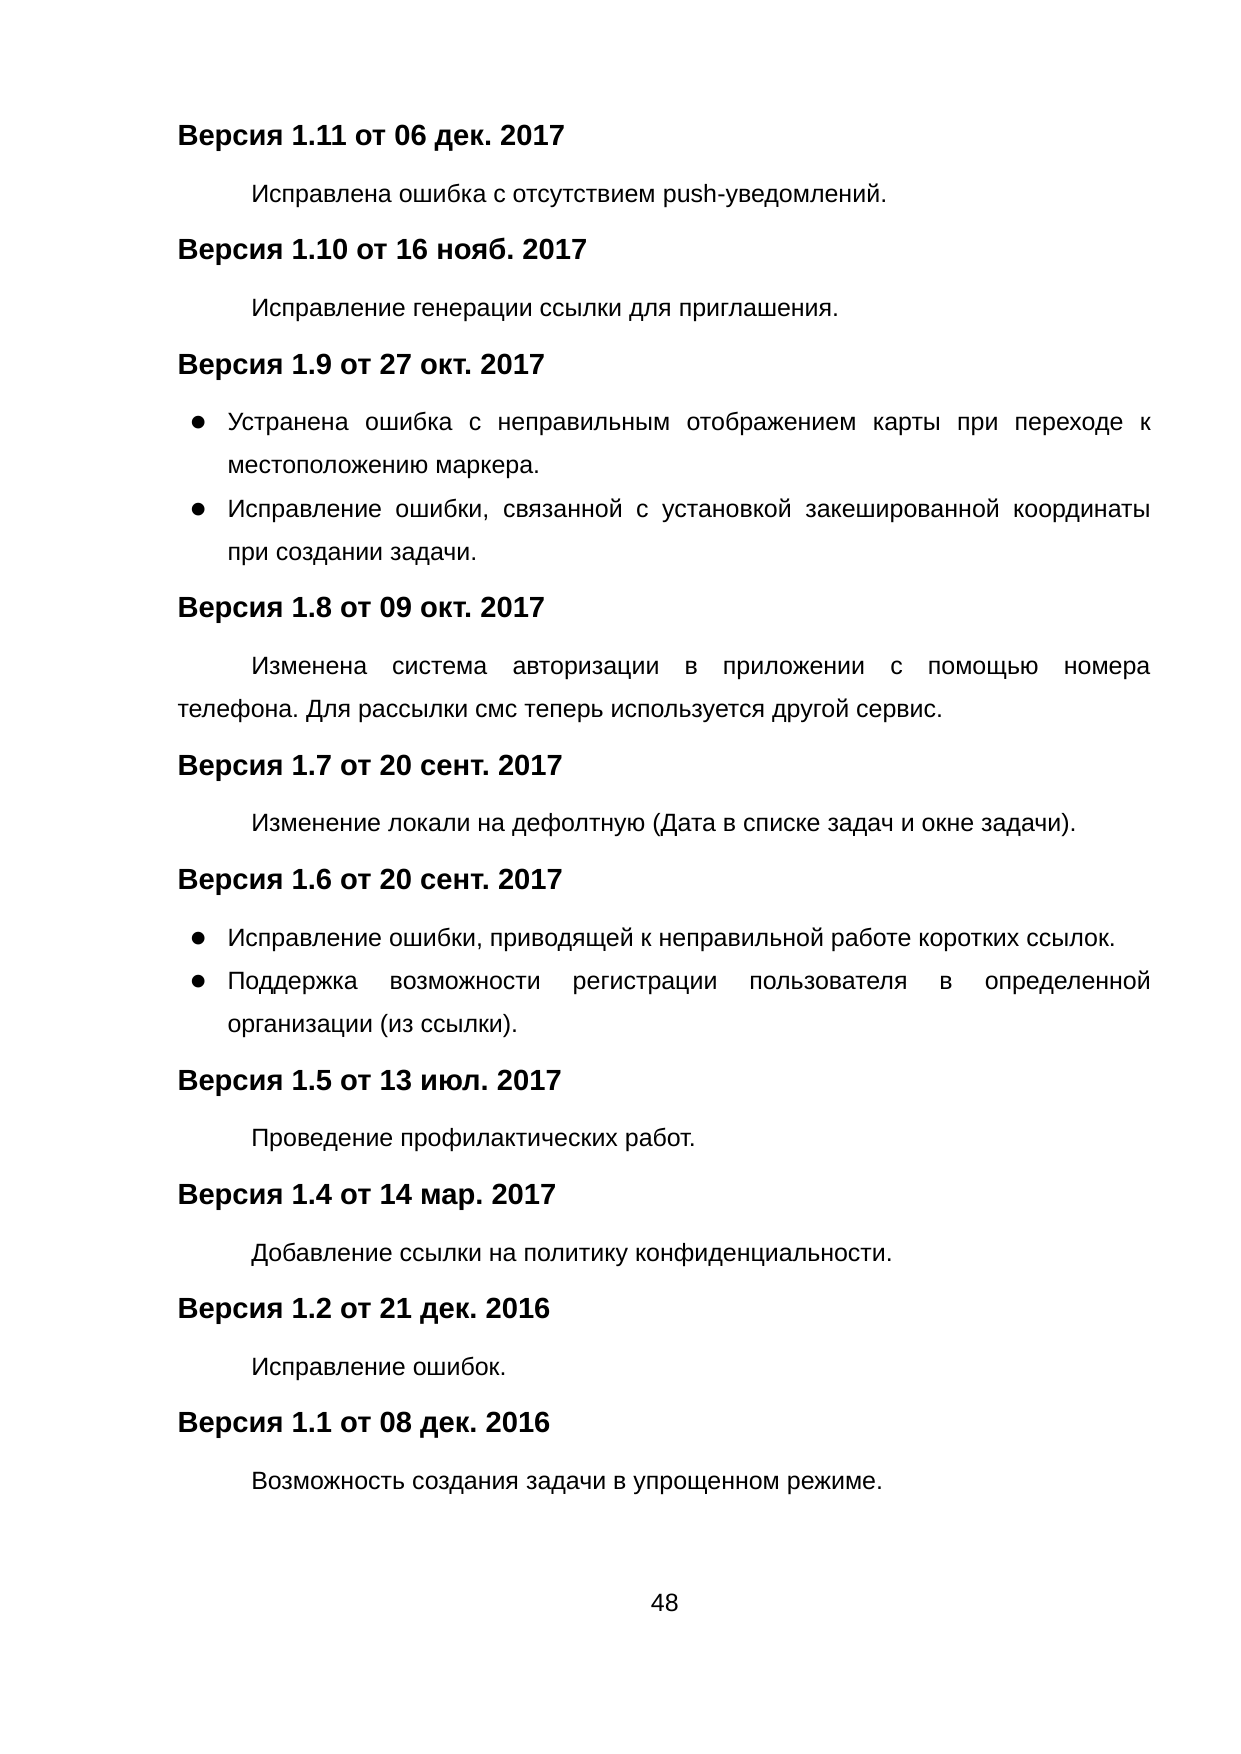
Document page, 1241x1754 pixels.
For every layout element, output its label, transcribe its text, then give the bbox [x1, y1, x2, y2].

title Версия 1.10 от 16 нояб. 2017 [177, 232, 1152, 266]
text Исправлена ошибка с отсутствием push-уведомлений. [177, 179, 1152, 208]
text Изменена система авторизации в приложении с помощью номера телефона. Для рассылки смс теперь используется другой сервис. [177, 651, 1152, 723]
text Исправление ошибок. [177, 1352, 1152, 1381]
title Версия 1.2 от 21 дек. 2016 [177, 1291, 1152, 1324]
text Изменение локали на дефолтную (Дата в списке задач и окне задачи). [177, 808, 1152, 837]
title Версия 1.1 от 08 дек. 2016 [177, 1405, 1152, 1439]
list Исправление ошибки, приводящей к неправильной работе коротких ссылок. [190, 923, 1152, 951]
title Версия 1.7 от 20 сент. 2017 [177, 748, 1152, 781]
title Версия 1.9 от 27 окт. 2017 [177, 347, 1152, 380]
list Исправление ошибки, связанной с установкой закешированной координаты при создании задачи. [190, 494, 1152, 566]
title Версия 1.5 от 13 июл. 2017 [177, 1062, 1152, 1096]
text Добавление ссылки на политику конфиденциальности. [177, 1237, 1152, 1266]
title Версия 1.4 от 14 мар. 2017 [177, 1177, 1152, 1210]
title Версия 1.6 от 20 сент. 2017 [177, 862, 1152, 896]
text Проведение профилактических работ. [177, 1123, 1152, 1152]
title Версия 1.8 от 09 окт. 2017 [177, 590, 1152, 624]
text Возможность создания задачи в упрощенном режиме. [177, 1466, 1152, 1495]
text Исправление генерации ссылки для приглашения. [177, 293, 1152, 322]
title Версия 1.11 от 06 дек. 2017 [177, 118, 1152, 152]
list Устранена ошибка с неправильным отображением карты при переходе к местоположению маркера. [190, 407, 1152, 479]
list Поддержка возможности регистрации пользователя в определенной организации (из ссылки). [190, 966, 1152, 1038]
